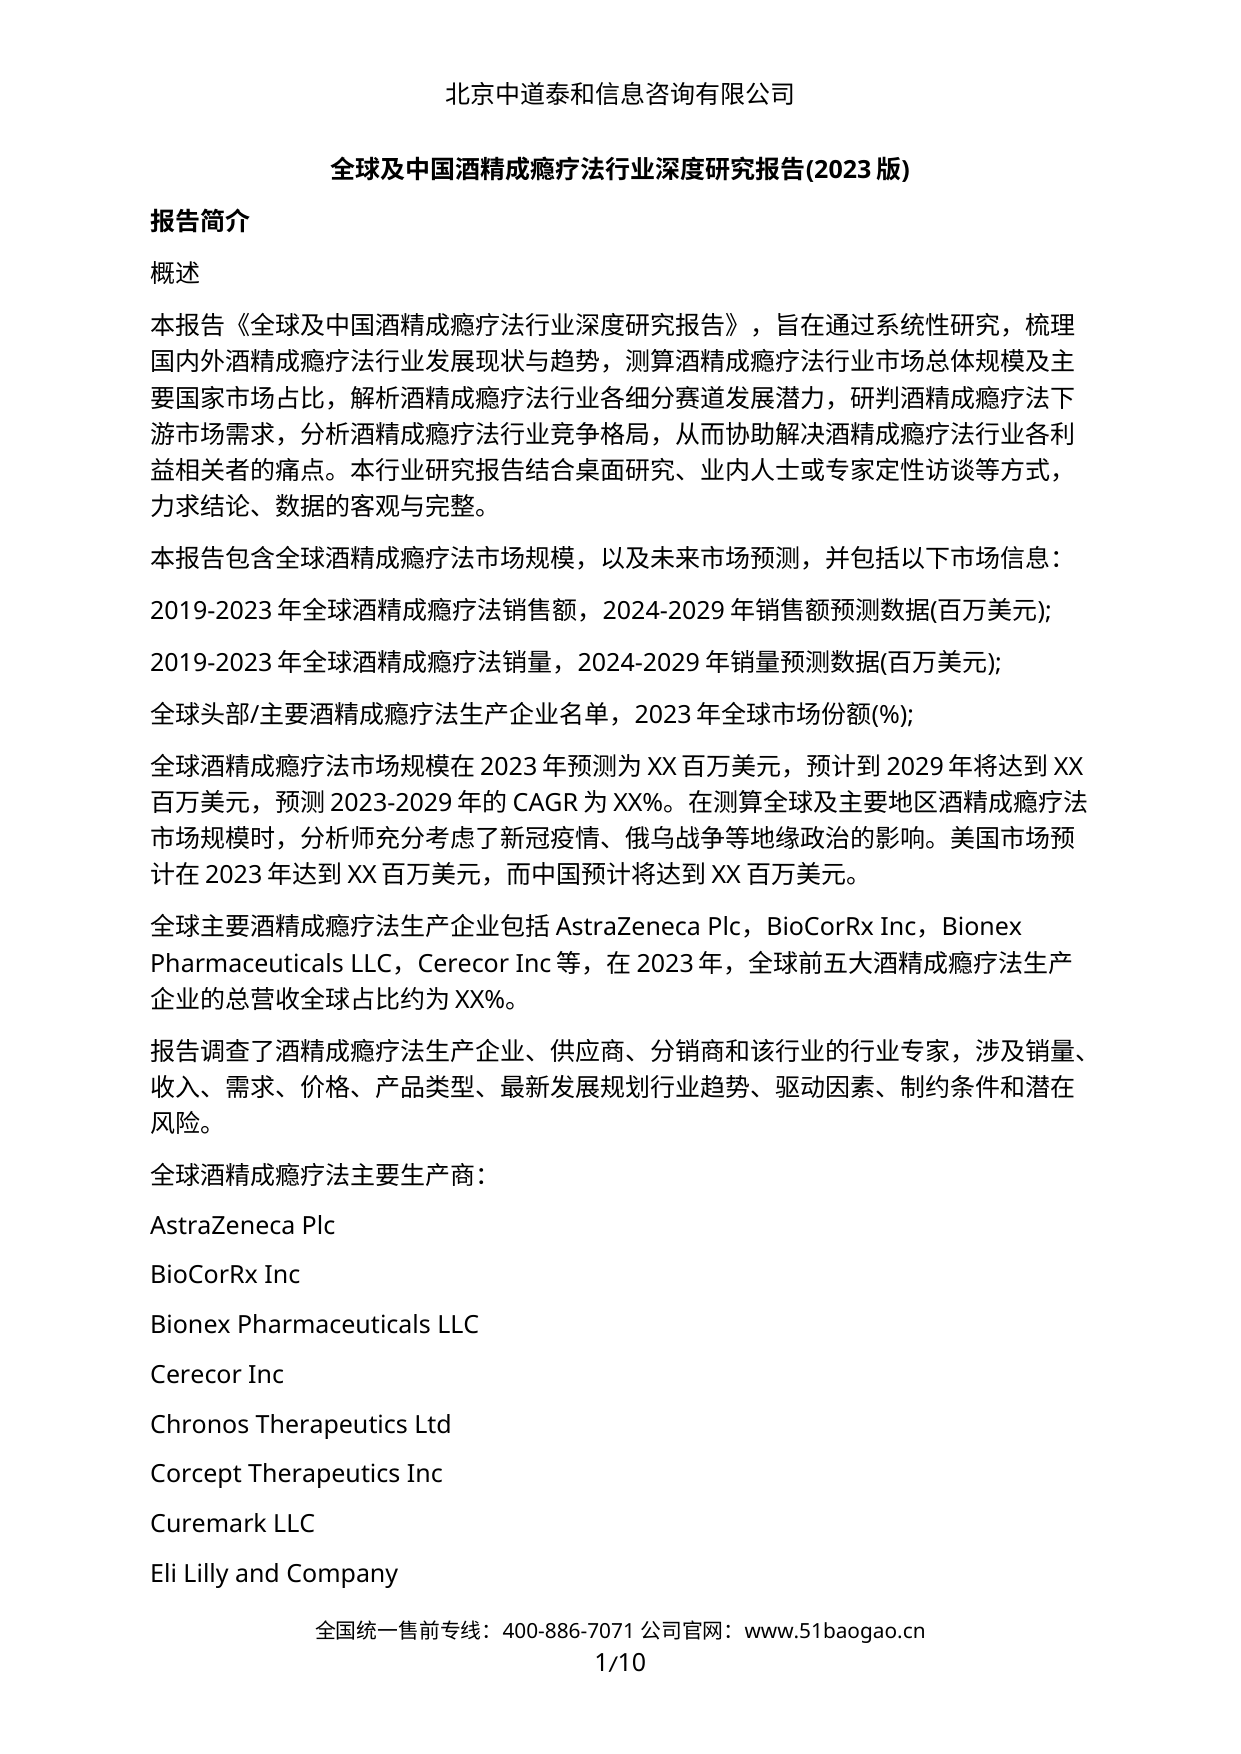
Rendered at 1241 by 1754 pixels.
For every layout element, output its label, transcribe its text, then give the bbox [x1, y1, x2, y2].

text 全球酒精成瘾疗法市场规模在2023年预测为XX百万美元，预计到2029年将达到XX百万美元，预测2023-2029年的CAGR为XX%。在测算全球及主要地区酒精成瘾疗法市场规模时，分析师充分考虑了新冠疫情、俄乌战争等地缘政治的影响。美国市场预计在2023年达到XX百万美元，而中国预计将达到XX百万美元。 [150, 746, 1090, 891]
text 报告简介 [150, 202, 1090, 238]
text Bionex Pharmaceuticals LLC [150, 1307, 1090, 1341]
text 全球酒精成瘾疗法主要生产商： [150, 1156, 1090, 1192]
text 全球头部/主要酒精成瘾疗法生产企业名单，2023年全球市场份额(%); [150, 694, 1090, 731]
text 报告调查了酒精成瘾疗法生产企业、供应商、分销商和该行业的行业专家，涉及销量、收入、需求、价格、产品类型、最新发展规划行业趋势、驱动因素、制约条件和潜在风险。 [150, 1031, 1090, 1140]
text Chronos Therapeutics Ltd [150, 1406, 1090, 1440]
text BioCorRx Inc [150, 1257, 1090, 1291]
text Corcept Therapeutics Inc [150, 1456, 1090, 1490]
text 2019-2023年全球酒精成瘾疗法销售额，2024-2029年销售额预测数据(百万美元); [150, 591, 1090, 627]
text 全球主要酒精成瘾疗法生产企业包括 AstraZeneca Plc，BioCorRx Inc，Bionex Pharmaceuticals LLC，Cerecor Inc等，在2023年，全球前五大酒精成瘾疗法生产企业的总营收全球占比约为XX%。 [150, 907, 1090, 1016]
text AstraZeneca Plc [150, 1207, 1090, 1242]
text 2019-2023年全球酒精成瘾疗法销量，2024-2029年销量预测数据(百万美元); [150, 642, 1090, 679]
text Cerecor Inc [150, 1357, 1090, 1391]
text Eli Lilly and Company [150, 1555, 1090, 1589]
text 全球及中国酒精成瘾疗法行业深度研究报告(2023版) [150, 150, 1090, 186]
text Curemark LLC [150, 1506, 1090, 1540]
text 本报告包含全球酒精成瘾疗法市场规模，以及未来市场预测，并包括以下市场信息： [150, 539, 1090, 575]
text 本报告《全球及中国酒精成瘾疗法行业深度研究报告》，旨在通过系统性研究，梳理国内外酒精成瘾疗法行业发展现状与趋势，测算酒精成瘾疗法行业市场总体规模及主要国家市场占比，解析酒精成瘾疗法行业各细分赛道发展潜力，研判酒精成瘾疗法下游市场需求，分析酒精成瘾疗法行业竞争格局，从而协助解决酒精成瘾疗法行业各利益相关者的痛点。本行业研究报告结合桌面研究、业内人士或专家定性访谈等方式，力求结论、数据的客观与完整。 [150, 306, 1090, 523]
text 概述 [150, 254, 1090, 290]
